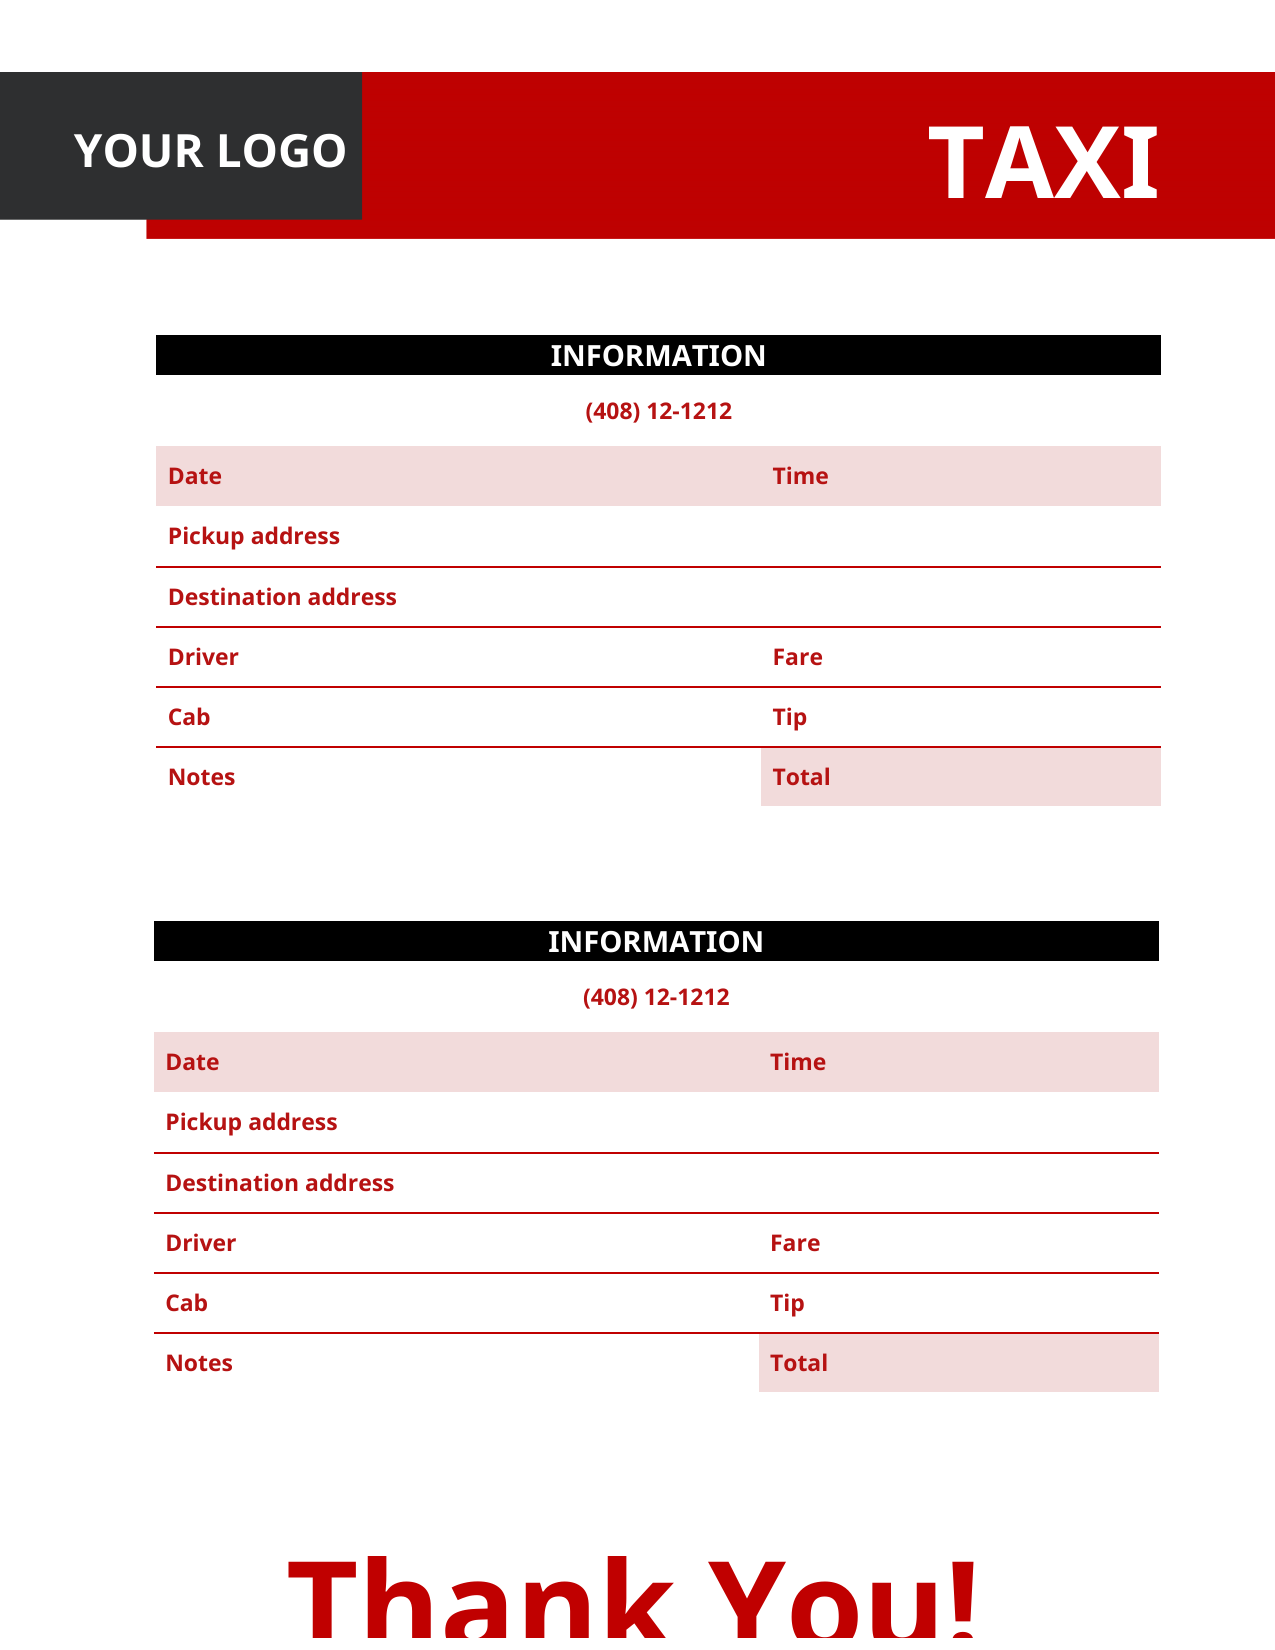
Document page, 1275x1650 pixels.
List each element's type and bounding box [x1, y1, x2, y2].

picture [0, 72, 1275, 241]
